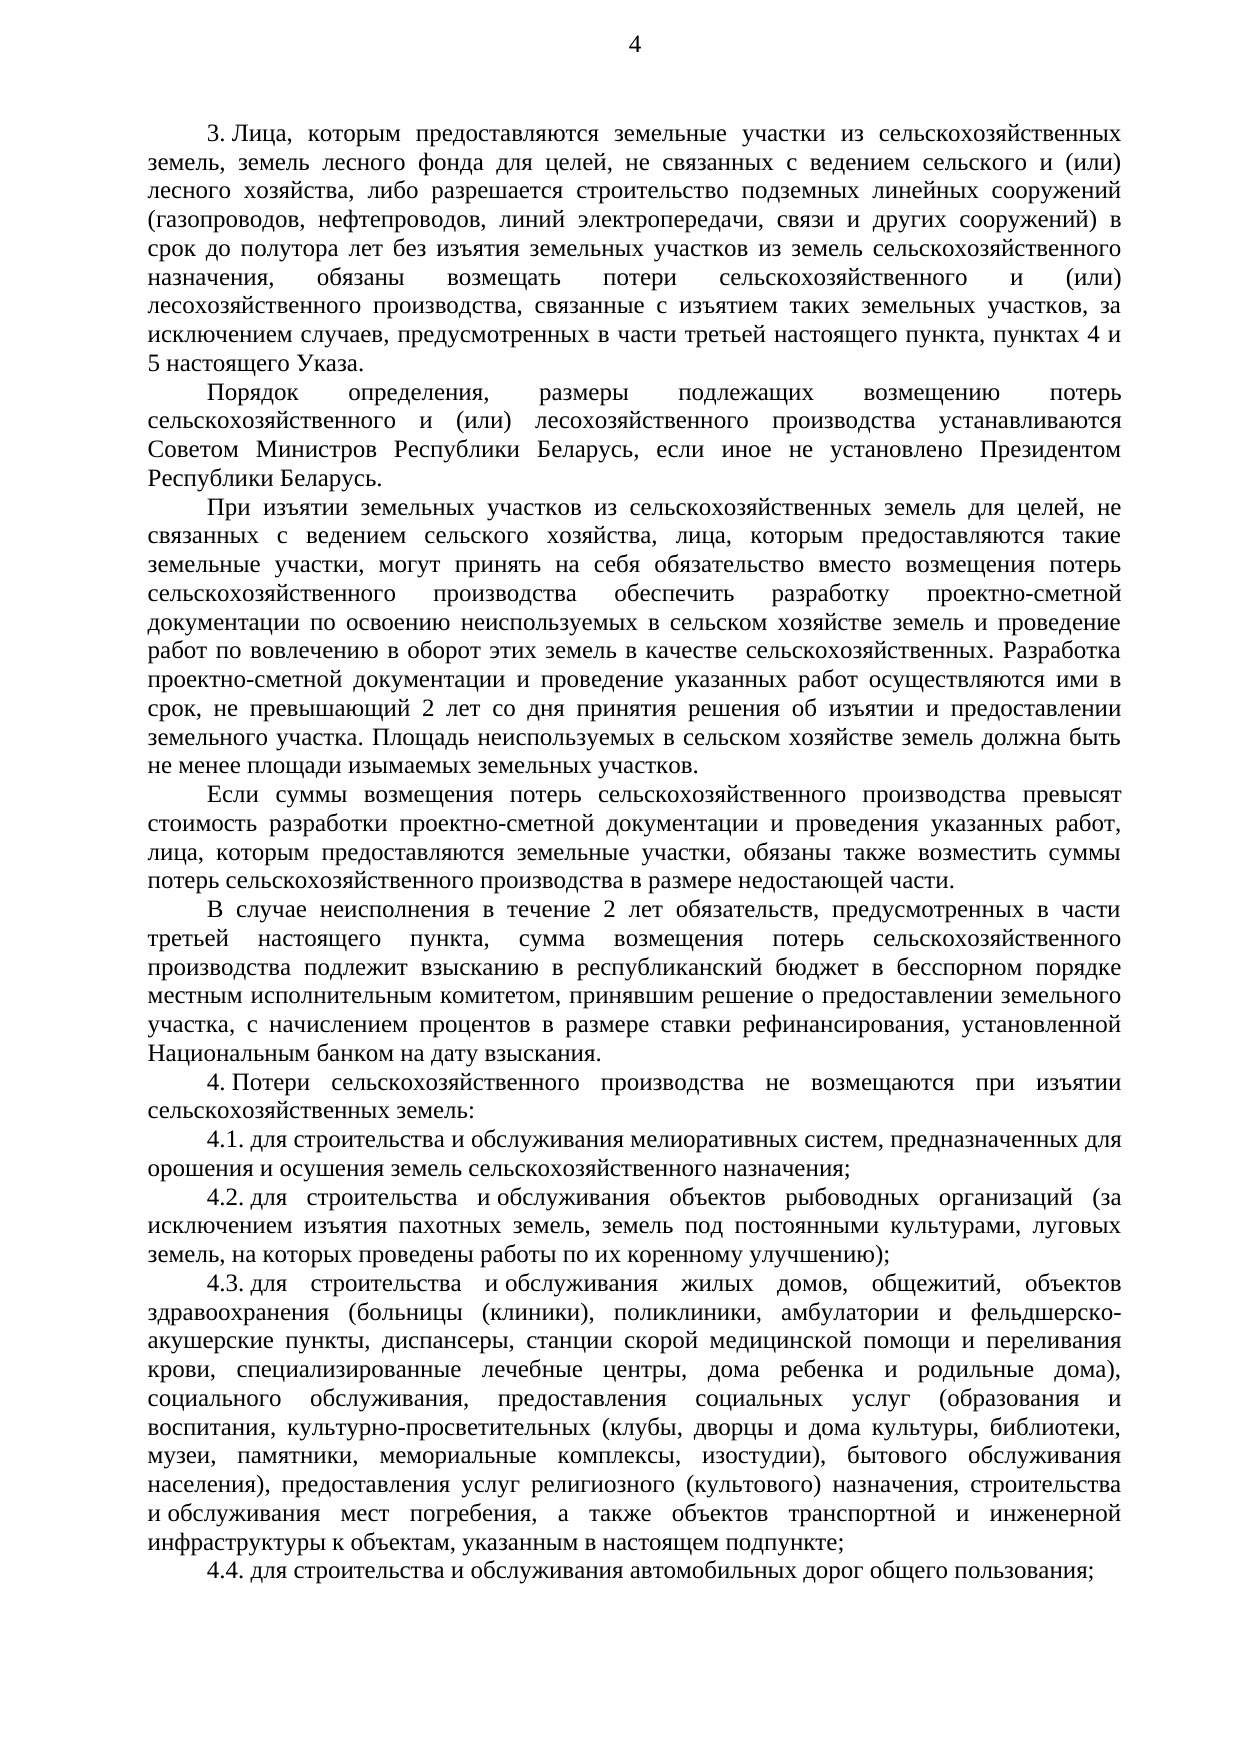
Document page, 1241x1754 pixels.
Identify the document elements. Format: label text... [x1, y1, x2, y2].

text 4.4. для строительства и обслуживания автомобильных дорог общего пользования; [147, 1556, 1122, 1584]
text 4.3. для строительства и обслуживания жилых домов, общежитий, объектов здравоохранения (больницы (клиники), поликлиники, амбулатории и фельдшерско-акушерские пункты, диспансеры, станции скорой медицинской помощи и переливания крови, специализированные лечебные центры, дома ребенка и родильные дома), социального обслуживания, предоставления социальных услуг (образования и воспитания, культурно-просветительных (клубы, дворцы и дома культуры, библиотеки, музеи, памятники, мемориальные комплексы, изостудии), бытового обслуживания населения), предоставления услуг религиозного (культового) назначения, строительства и обслуживания мест погребения, а также объектов транспортной и инженерной инфраструктуры к объектам, указанным в настоящем подпункте; [147, 1268, 1122, 1556]
text В случае неисполнения в течение 2 лет обязательств, предусмотренных в части третьей настоящего пункта, сумма возмещения потерь сельскохозяйственного производства подлежит взысканию в республиканский бюджет в бесспорном порядке местным исполнительным комитетом, принявшим решение о предоставлении земельного участка, с начислением процентов в размере ставки рефинансирования, установленной Национальным банком на дату взыскания. [147, 894, 1122, 1067]
text 3. Лица, которым предоставляются земельные участки из сельскохозяйственных земель, земель лесного фонда для целей, не связанных с ведением сельского и (или) лесного хозяйства, либо разрешается строительство подземных линейных сооружений (газопроводов, нефтепроводов, линий электропередачи, связи и других сооружений) в срок до полутора лет без изъятия земельных участков из земель сельскохозяйственного назначения, обязаны возмещать потери сельскохозяйственного и (или) лесохозяйственного производства, связанные с изъятием таких земельных участков, за исключением случаев, предусмотренных в части третьей настоящего пункта, пунктах 4 и 5 настоящего Указа. [147, 118, 1122, 377]
text При изъятии земельных участков из сельскохозяйственных земель для целей, не связанных с ведением сельского хозяйства, лица, которым предоставляются такие земельные участки, могут принять на себя обязательство вместо возмещения потерь сельскохозяйственного производства обеспечить разработку проектно-сметной документации по освоению неиспользуемых в сельском хозяйстве земель и проведение работ по вовлечению в оборот этих земель в качестве сельскохозяйственных. Разработка проектно-сметной документации и проведение указанных работ осуществляются ими в срок, не превышающий 2 лет со дня принятия решения об изъятии и предоставлении земельного участка. Площадь неиспользуемых в сельском хозяйстве земель должна быть не менее площади изымаемых земельных участков. [147, 492, 1122, 779]
text 4. Потери сельскохозяйственного производства не возмещаются при изъятии сельскохозяйственных земель: [147, 1067, 1122, 1124]
text Порядок определения, размеры подлежащих возмещению потерь сельскохозяйственного и (или) лесохозяйственного производства устанавливаются Советом Министров Республики Беларусь, если иное не установлено Президентом Республики Беларусь. [147, 377, 1122, 492]
text Если суммы возмещения потерь сельскохозяйственного производства превысят стоимость разработки проектно-сметной документации и проведения указанных работ, лица, которым предоставляются земельные участки, обязаны также возместить суммы потерь сельскохозяйственного производства в размере недостающей части. [147, 779, 1122, 894]
text 4.2. для строительства и обслуживания объектов рыбоводных организаций (за исключением изъятия пахотных земель, земель под постоянными культурами, луговых земель, на которых проведены работы по их коренному улучшению); [147, 1182, 1122, 1268]
text 4.1. для строительства и обслуживания мелиоративных систем, предназначенных для орошения и осушения земель сельскохозяйственного назначения; [147, 1124, 1122, 1182]
